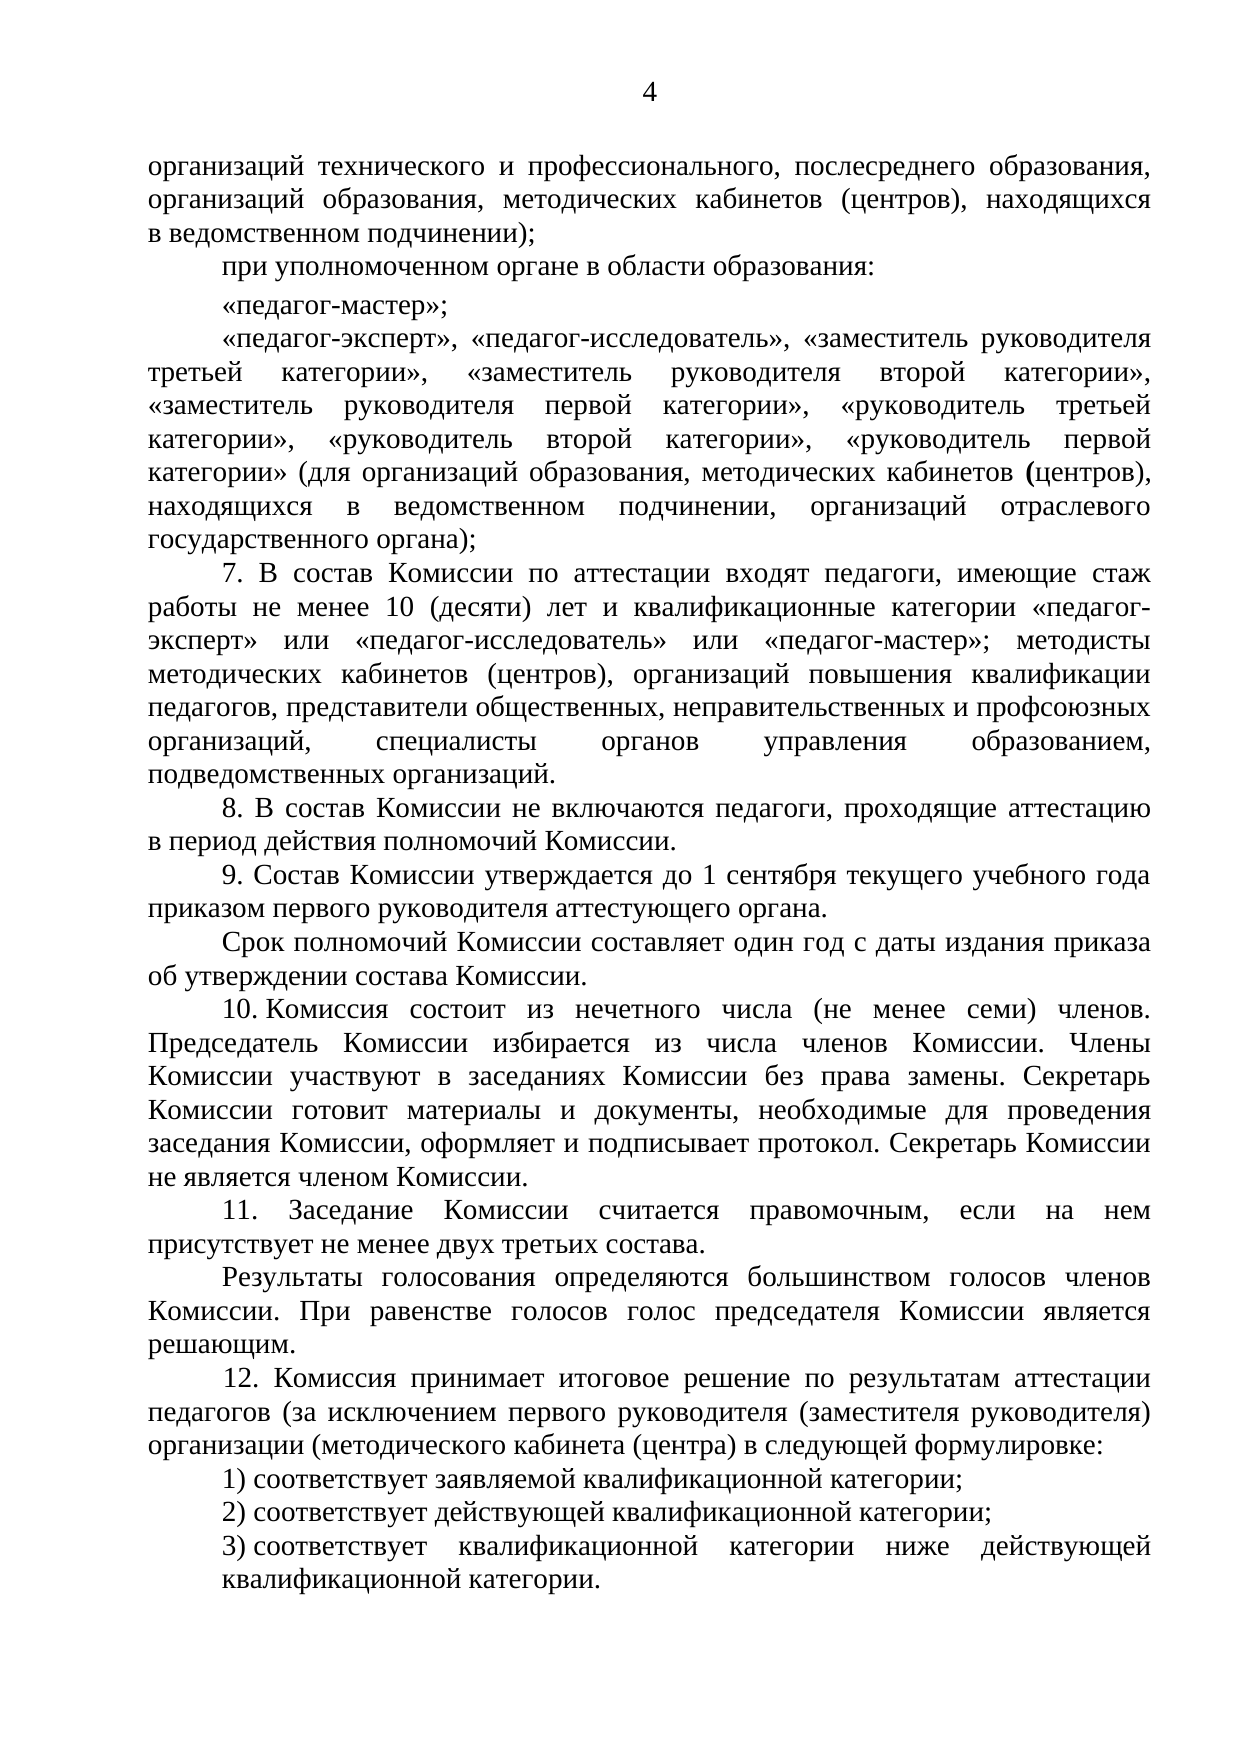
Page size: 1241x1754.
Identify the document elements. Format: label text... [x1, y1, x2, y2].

text 12. Комиссия принимает итоговое решение по результатам аттестации педагогов (за исключением первого руководителя (заместителя руководителя) организации (методического кабинета (центра) в следующей формулировке: [148, 1360, 1152, 1461]
text 11. Заседание Комиссии считается правомочным, если на нем присутствует не менее двух третьих состава. [148, 1192, 1152, 1259]
text 10. Комиссия состоит из нечетного числа (не менее семи) членов. Председатель Комиссии избирается из числа членов Комиссии. Члены Комиссии участвуют в заседаниях Комиссии без права замены. Секретарь Комиссии готовит материалы и документы, необходимые для проведения заседания Комиссии, оформляет и подписывает протокол. Секретарь Комиссии не является членом Комиссии. [148, 991, 1152, 1192]
text 1) соответствует заявляемой квалификационной категории; [222, 1461, 1152, 1494]
text Результаты голосования определяются большинством голосов членов Комиссии. При равенстве голосов голос председателя Комиссии является решающим. [148, 1259, 1152, 1360]
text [148, 148, 1152, 248]
text 7. В состав Комиссии по аттестации входят педагоги, имеющие стаж работы не менее 10 (десяти) лет и квалификационные категории «педагог-эксперт» или «педагог-исследователь» или «педагог-мастер»; методисты методических кабинетов (центров), организаций повышения квалификации педагогов, представители общественных, неправительственных и профсоюзных организаций, специалисты органов управления образованием, подведомственных организаций. [148, 555, 1152, 790]
text «педагог-мастер»; [148, 287, 1152, 320]
text 2) соответствует действующей квалификационной категории; [222, 1494, 1152, 1528]
text 9. Состав Комиссии утверждается до 1 сентября текущего учебного года приказом первого руководителя аттестующего органа. [148, 857, 1152, 924]
text 8. В состав Комиссии не включаются педагоги, проходящие аттестацию в период действия полномочий Комиссии. [148, 790, 1152, 857]
text «педагог-эксперт», «педагог-исследователь», «заместитель руководителя третьей категории», «заместитель руководителя второй категории», «заместитель руководителя первой категории», «руководитель третьей категории», «руководитель второй категории», «руководитель первой категории» (для организаций образования, методических кабинетов (центров), находящихся в ведомственном подчинении, организаций отраслевого государственного органа); [148, 320, 1152, 555]
text при уполномоченном органе в области образования: [148, 248, 1152, 282]
text Срок полномочий Комиссии составляет один год с даты издания приказа об утверждении состава Комиссии. [148, 924, 1152, 991]
text 3) соответствует квалификационной категории ниже действующей квалификационной категории. [222, 1528, 1152, 1595]
